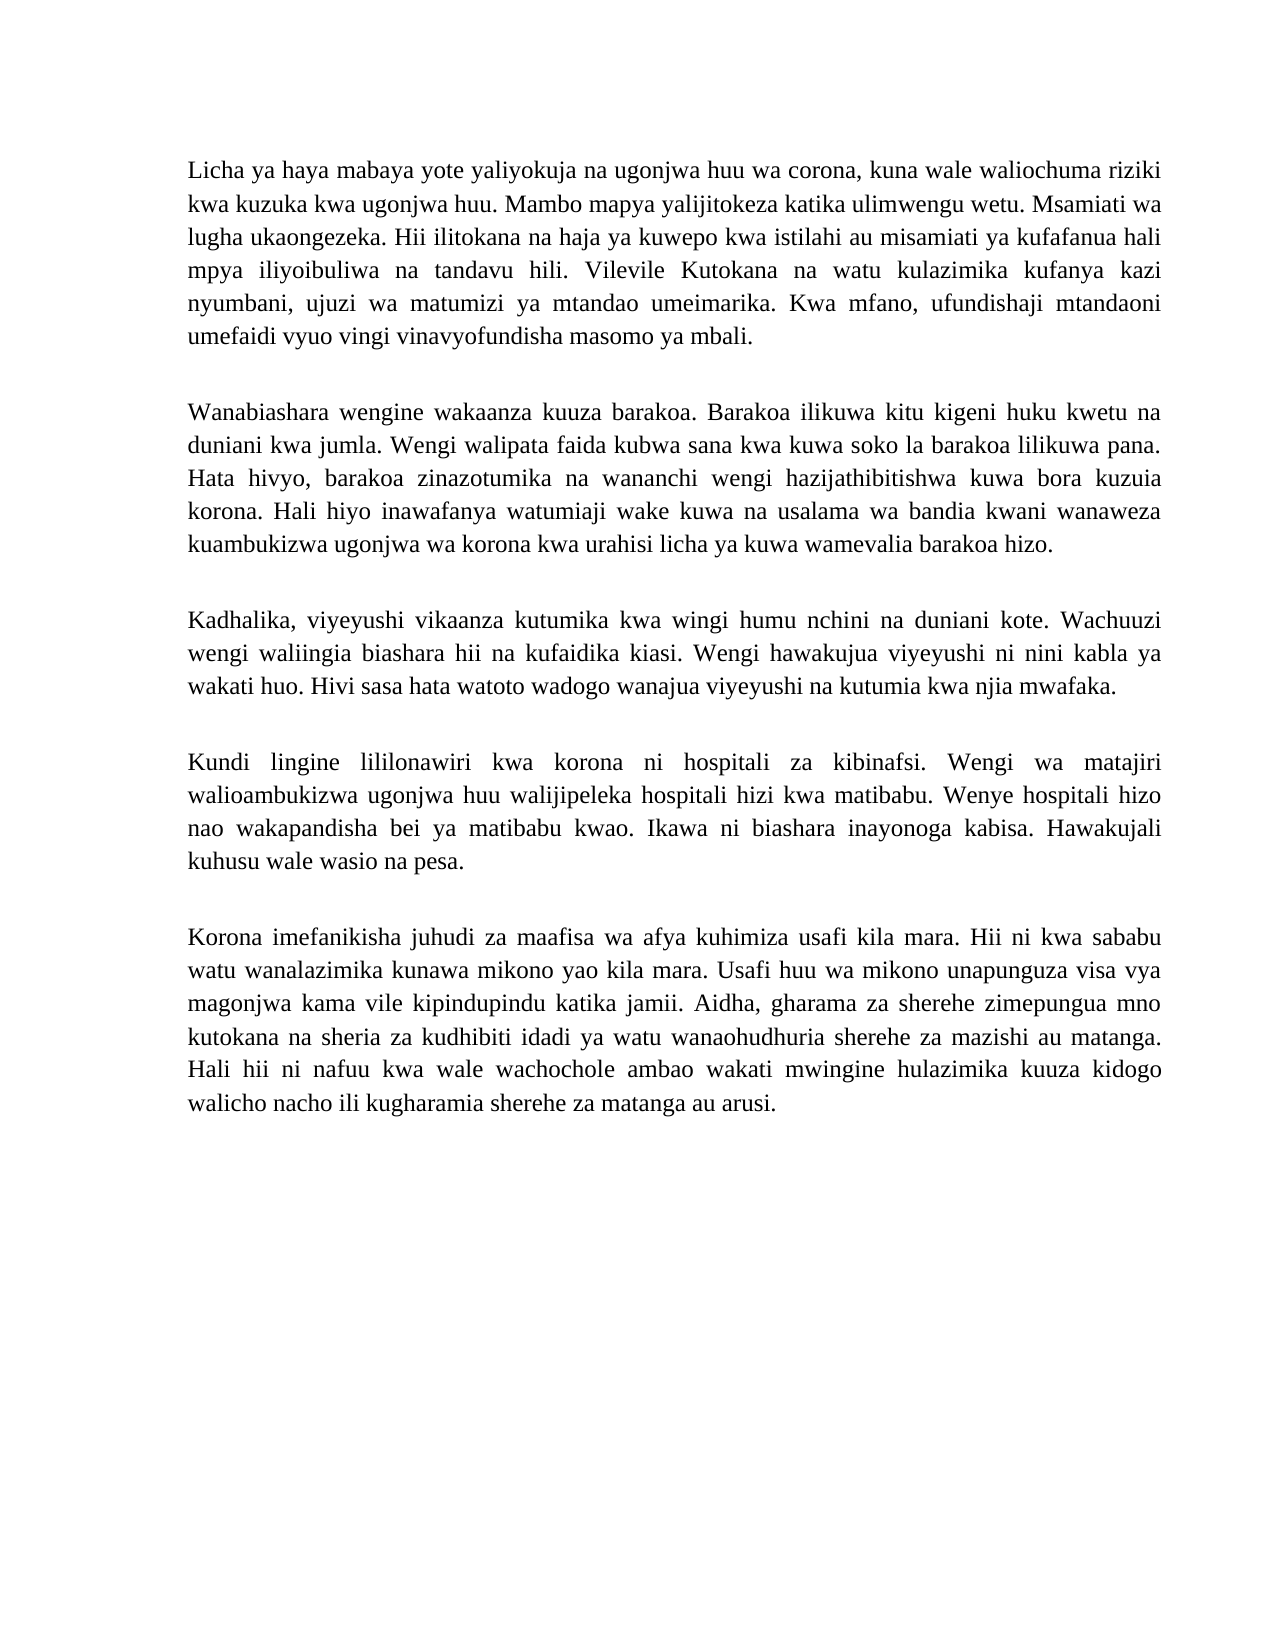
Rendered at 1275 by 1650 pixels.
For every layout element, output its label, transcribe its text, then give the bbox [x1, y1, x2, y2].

list Kundi lingine lililonawiri kwa korona ni hospitali za kibinafsi. Wengi wa matajiri walioambukizwa ugonjwa huu walijipeleka hospitali hizi kwa matibabu. Wenye hospitali hizo nao wakapandisha bei ya matibabu kwao. Ikawa ni biashara inayonoga kabisa. Hawakujali kuhusu wale wasio na pesa. [187, 747, 1162, 875]
list Licha ya haya mabaya yote yaliyokuja na ugonjwa huu wa corona, kuna wale waliochuma riziki kwa kuzuka kwa ugonjwa huu. Mambo mapya yalijitokeza katika ulimwengu wetu. Msamiati wa lugha ukaongezeka. Hii ilitokana na haja ya kuwepo kwa istilahi au misamiati ya kufafanua hali mpya iliyoibuliwa na tandavu hili. Vilevile Kutokana na watu kulazimika kufanya kazi nyumbani, ujuzi wa matumizi ya mtandao umeimarika. Kwa mfano, ufundishaji mtandaoni umefaidi vyuo vingi vinavyofundisha masomo ya mbali. [187, 156, 1162, 349]
list Kadhalika, viyeyushi vikaanza kutumika kwa wingi humu nchini na duniani kote. Wachuuzi wengi waliingia biashara hii na kufaidika kiasi. Wengi hawakujua viyeyushi ni nini kabla ya wakati huo. Hivi sasa hata watoto wadogo wanajua viyeyushi na kutumia kwa njia mwafaka. [187, 605, 1162, 700]
list Korona imefanikisha juhudi za maafisa wa afya kuhimiza usafi kila mara. Hii ni kwa sababu watu wanalazimika kunawa mikono yao kila mara. Usafi huu wa mikono unapunguza visa vya magonjwa kama vile kipindupindu katika jamii. Aidha, gharama za sherehe zimepungua mno kutokana na sheria za kudhibiti idadi ya watu wanaohudhuria sherehe za mazishi au matanga. Hali hii ni nafuu kwa wale wachochole ambao wakati mwingine hulazimika kuuza kidogo walicho nacho ili kugharamia sherehe za matanga au arusi. [187, 922, 1162, 1116]
list Wanabiashara wengine wakaanza kuuza barakoa. Barakoa ilikuwa kitu kigeni huku kwetu na duniani kwa jumla. Wengi walipata faida kubwa sana kwa kuwa soko la barakoa lilikuwa pana. Hata hivyo, barakoa zinazotumika na wananchi wengi hazijathibitishwa kuwa bora kuzuia korona. Hali hiyo inawafanya watumiaji wake kuwa na usalama wa bandia kwani wanaweza kuambukizwa ugonjwa wa korona kwa urahisi licha ya kuwa wamevalia barakoa hizo. [187, 397, 1162, 558]
